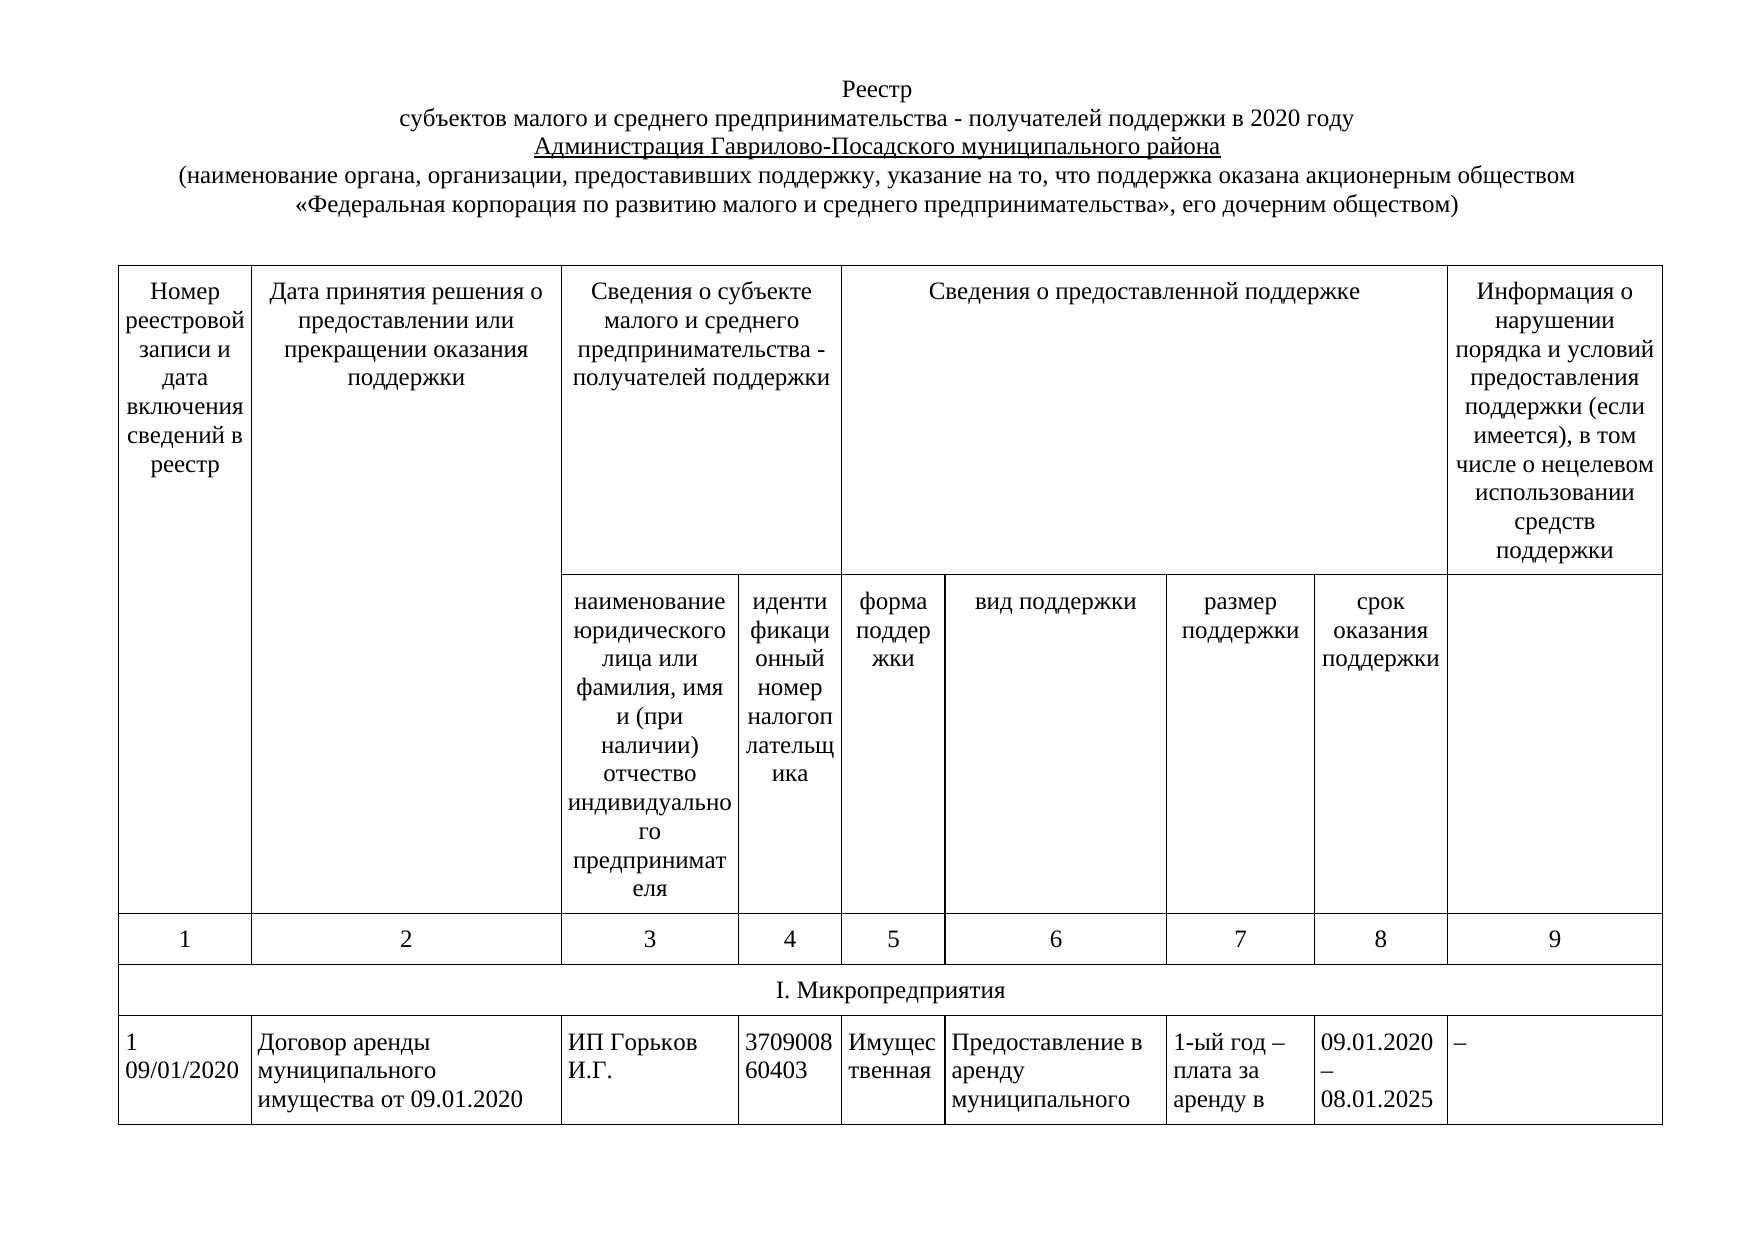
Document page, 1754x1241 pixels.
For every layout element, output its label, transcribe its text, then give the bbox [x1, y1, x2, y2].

text Реестр [118, 74, 1636, 103]
table_cell ИП Горьков И.Г. [562, 1016, 738, 1123]
table_cell 9 [1448, 914, 1662, 964]
table_cell форма поддержки [842, 575, 944, 913]
table_cell 1 09/01/2020 [119, 1016, 251, 1123]
table_header Сведения о предоставленной поддержке [842, 266, 1447, 574]
table_header Номер реестровой записи и дата включения сведений в реестр [119, 266, 251, 913]
table_cell 4 [739, 914, 841, 964]
table_header Сведения о субъекте малого и среднего предпринимательства - получателей поддержки [562, 266, 841, 574]
table_cell идентификационный номер налогоплательщика [739, 575, 841, 913]
table_cell 3 [562, 914, 738, 964]
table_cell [1315, 1016, 1447, 1123]
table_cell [252, 1016, 561, 1123]
text (наименование органа, организации, предоставивших поддержку, указание на то, что поддержка оказана акционерным обществом [118, 160, 1636, 189]
table_cell наименование юридического лица или фамилия, имя и (при наличии) отчество индивидуального предпринимателя [562, 575, 738, 913]
table_cell 8 [1315, 914, 1447, 964]
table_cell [946, 1016, 1166, 1123]
table_cell Имущественная [842, 1016, 944, 1123]
table_cell 1 [119, 914, 251, 964]
table_cell – [1448, 1016, 1662, 1123]
table_cell вид поддержки [946, 575, 1166, 913]
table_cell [1167, 1016, 1314, 1123]
table_header Дата принятия решения о предоставлении или прекращении оказания поддержки [252, 266, 561, 913]
table_cell размер поддержки [1167, 575, 1314, 913]
table_cell 5 [842, 914, 944, 964]
table_header Информация о нарушении порядка и условий предоставления поддержки (если имеется), в том числе о нецелевом использовании средств поддержки [1448, 266, 1662, 574]
table_cell [1448, 575, 1662, 913]
table_cell I. Микропредприятия [119, 965, 1662, 1015]
table_cell 2 [252, 914, 561, 964]
table_cell 6 [946, 914, 1166, 964]
table_cell срок оказания поддержки [1315, 575, 1447, 913]
text субъектов малого и среднего предпринимательства - получателей поддержки в 2020 году [118, 103, 1636, 131]
table_cell 370900860403 [739, 1016, 841, 1123]
table_cell 7 [1167, 914, 1314, 964]
text Администрация Гаврилово-Посадского муниципального района [118, 131, 1636, 160]
text «Федеральная корпорация по развитию малого и среднего предпринимательства», его дочерним обществом) [118, 189, 1636, 218]
